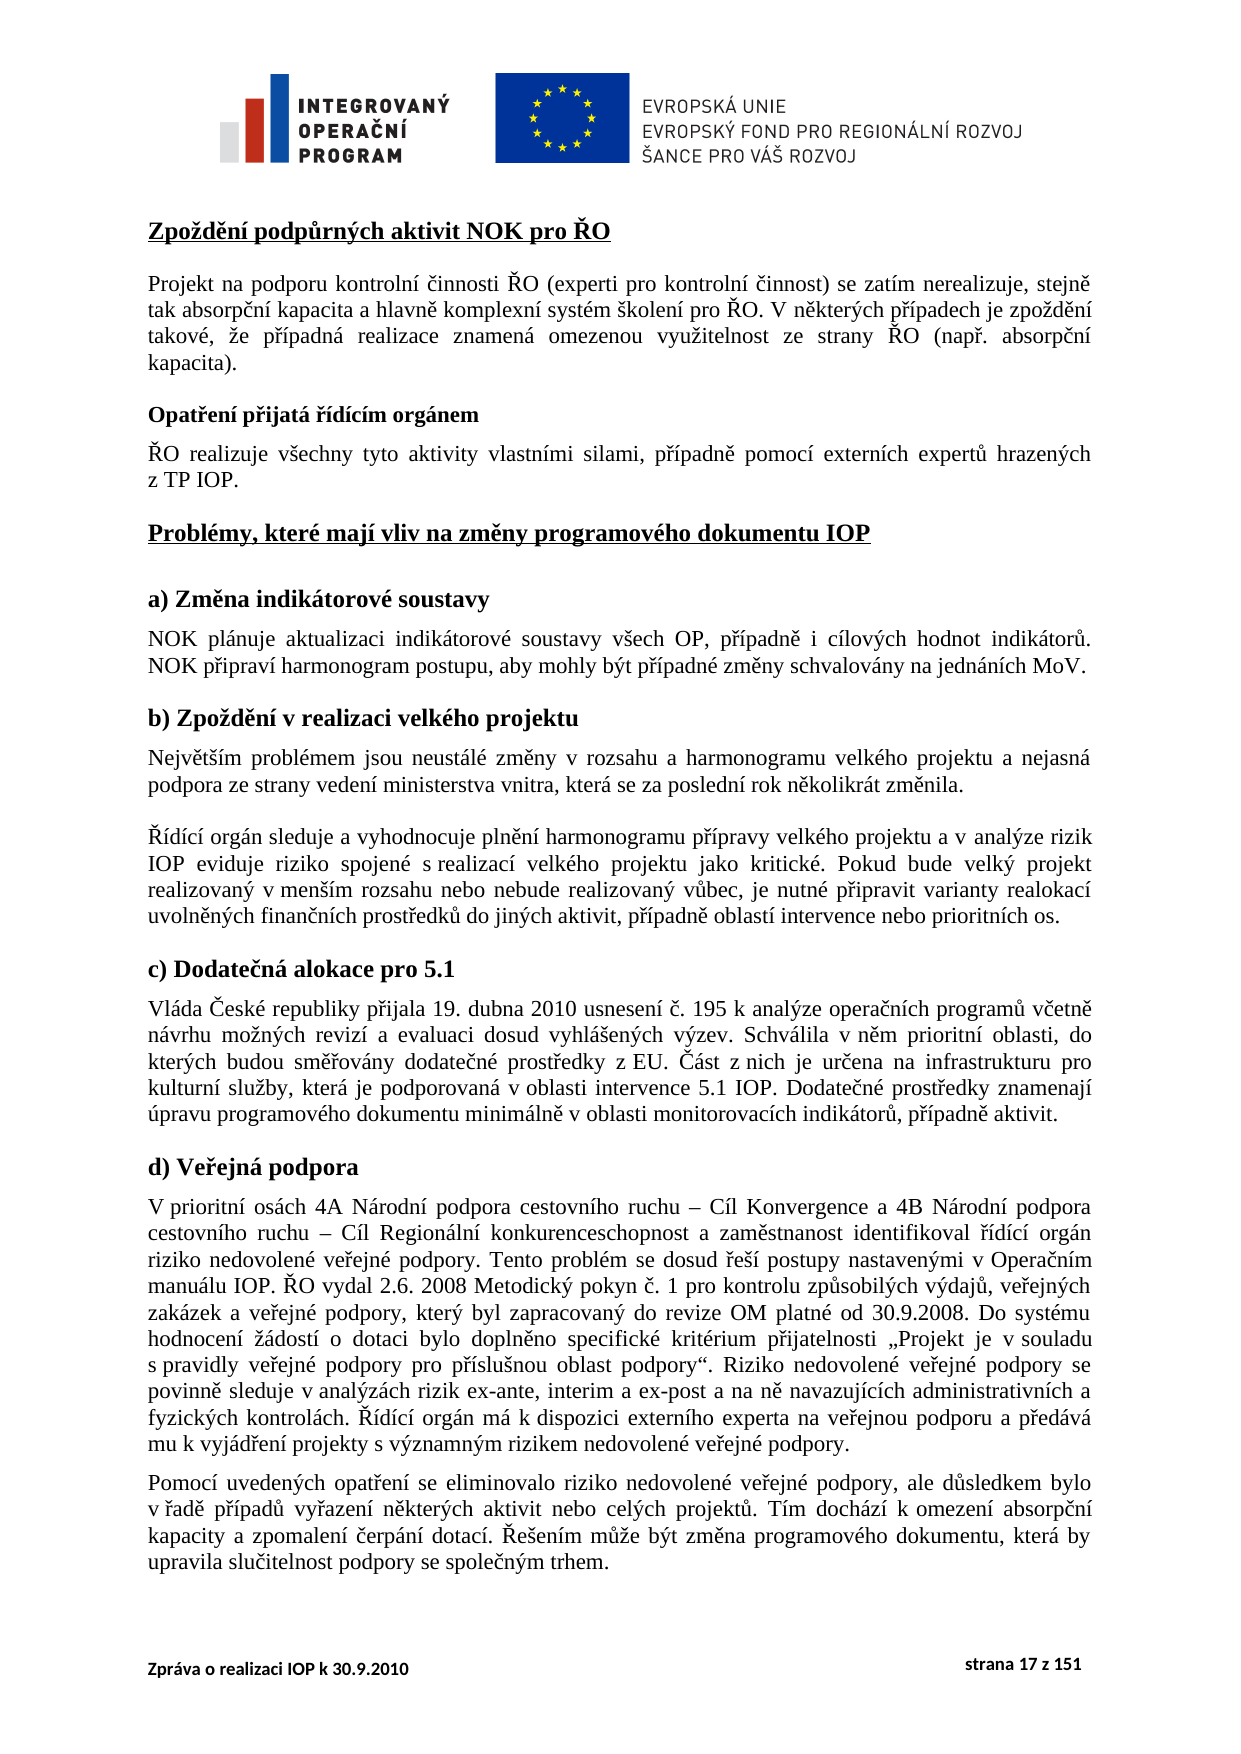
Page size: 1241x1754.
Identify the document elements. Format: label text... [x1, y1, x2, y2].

picture [220, 73, 1021, 163]
text d) Veřejná podpora [148, 1152, 1092, 1181]
text Zpoždění podpůrných aktivit NOK pro ŘO [148, 216, 1092, 244]
text b) Zpoždění v realizaci velkého projektu [148, 703, 1092, 732]
text a) Změna indikátorové soustavy [148, 584, 1092, 613]
text V prioritní osách 4A Národní podpora cestovního ruchu – Cíl Konvergence a 4B Národní podpora cestovního ruchu – Cíl Regionální konkurenceschopnost a zaměstnanost identifikoval řídící orgán riziko nedovolené veřejné podpory. Tento problém se dosud řeší postupy nastavenými v Operačním manuálu IOP. ŘO vydal 2.6. 2008 Metodický pokyn č. 1 pro kontrolu způsobilých výdajů, veřejných zakázek a veřejné podpory, který byl zapracovaný do revize OM platné od 30.9.2008. Do systému hodnocení žádostí o dotaci bylo doplněno specifické kritérium přijatelnosti „Projekt je v souladu s pravidly veřejné podpory pro příslušnou oblast podpory“. Riziko nedovolené veřejné podpory se povinně sleduje v analýzách rizik ex-ante, interim a ex-post a na ně navazujících administrativních a fyzických kontrolách. Řídící orgán má k dispozici externího experta na veřejnou podporu a předává mu k vyjádření projekty s významným rizikem nedovolené veřejné podpory. [148, 1193, 1092, 1457]
text c) Dodatečná alokace pro 5.1 [148, 954, 1092, 983]
text NOK plánuje aktualizaci indikátorové soustavy všech OP, případně i cílových hodnot indikátorů. NOK připraví harmonogram postupu, aby mohly být případné změny schvalovány na jednáních MoV. [148, 625, 1092, 678]
text Problémy, které mají vliv na změny programového dokumentu IOP [148, 518, 1092, 547]
text Řídící orgán sleduje a vyhodnocuje plnění harmonogramu přípravy velkého projektu a v analýze rizik IOP eviduje riziko spojené s realizací velkého projektu jako kritické. Pokud bude velký projekt realizovaný v menším rozsahu nebo nebude realizovaný vůbec, je nutné připravit varianty realokací uvolněných finančních prostředků do jiných aktivit, případně oblastí intervence nebo prioritních os. [148, 823, 1092, 929]
text Pomocí uvedených opatření se eliminovalo riziko nedovolené veřejné podpory, ale důsledkem bylo v řadě případů vyřazení některých aktivit nebo celých projektů. Tím dochází k omezení absorpční kapacity a zpomalení čerpání dotací. Řešením může být změna programového dokumentu, která by upravila slučitelnost podpory se společným trhem. [148, 1469, 1092, 1574]
text ŘO realizuje všechny tyto aktivity vlastními silami, případně pomocí externích expertů hrazených z TP IOP. [148, 440, 1092, 493]
text Opatření přijatá řídícím orgánem [148, 401, 1092, 428]
text Největším problémem jsou neustálé změny v rozsahu a harmonogramu velkého projektu a nejasná podpora ze strany vedení ministerstva vnitra, která se za poslední rok několikrát změnila. [148, 744, 1092, 797]
text Projekt na podporu kontrolní činnosti ŘO (experti pro kontrolní činnost) se zatím nerealizuje, stejně tak absorpční kapacita a hlavně komplexní systém školení pro ŘO. V některých případech je zpoždění takové, že případná realizace znamená omezenou využitelnost ze strany ŘO (např. absorpční kapacita). [148, 269, 1092, 375]
text Vláda České republiky přijala 19. dubna 2010 usnesení č. 195 k analýze operačních programů včetně návrhu možných revizí a evaluaci dosud vyhlášených výzev. Schválila v něm prioritní oblasti, do kterých budou směřovány dodatečné prostředky z EU. Část z nich je určena na infrastrukturu pro kulturní služby, která je podporovaná v oblasti intervence 5.1 IOP. Dodatečné prostředky znamenají úpravu programového dokumentu minimálně v oblasti monitorovacích indikátorů, případně aktivit. [148, 995, 1092, 1127]
